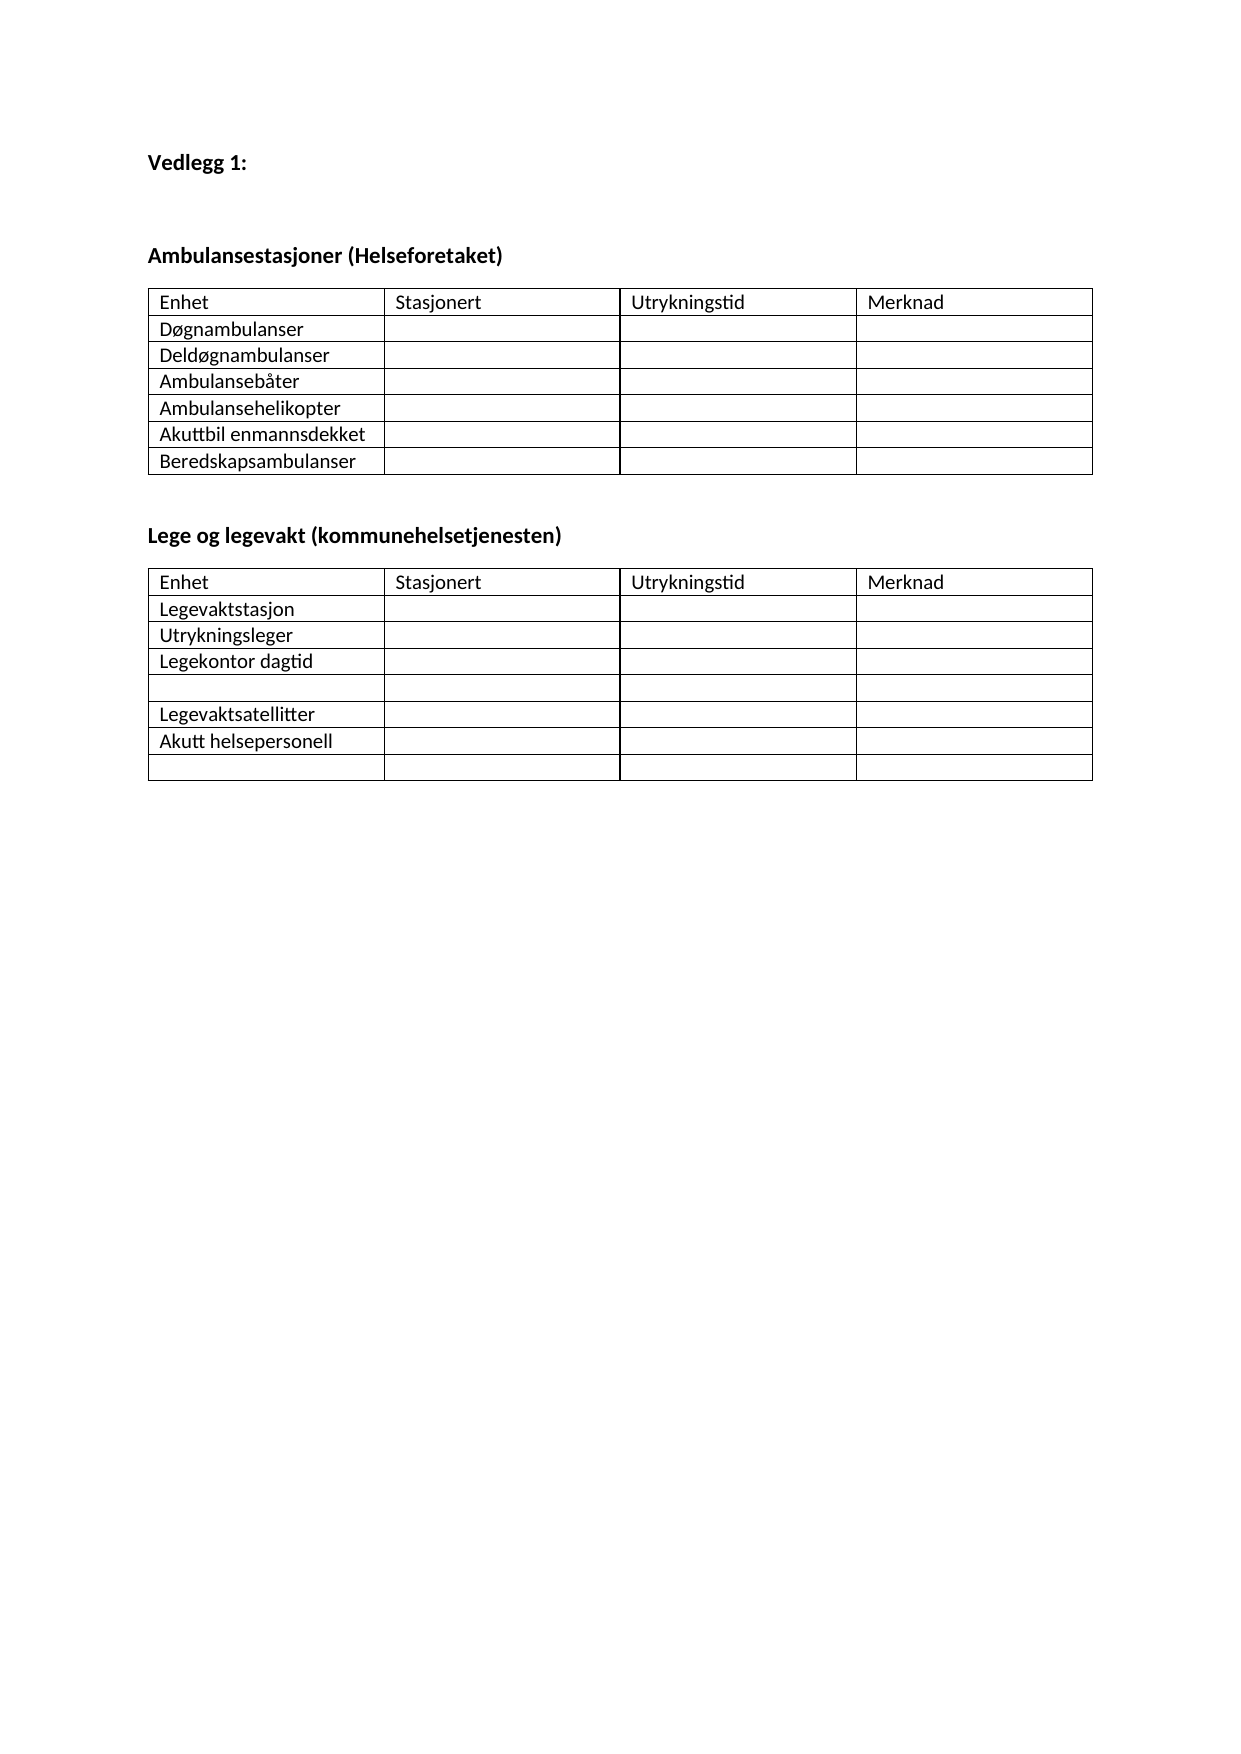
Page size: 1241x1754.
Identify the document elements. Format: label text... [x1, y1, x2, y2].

text Ambulansestasjoner (Helseforetaket) [148, 241, 1093, 269]
table_cell Legevaktsatellitter [149, 702, 384, 727]
table_cell Legevaktstasjon [149, 596, 384, 621]
table_header Utrykningstid [621, 289, 856, 315]
table_cell [621, 369, 856, 394]
table_cell [621, 728, 856, 753]
table_cell [857, 649, 1092, 674]
text Vedlegg 1: [148, 148, 1093, 176]
table_cell Legekontor dagtid [149, 649, 384, 674]
table_header Stasjonert [385, 289, 619, 315]
table_cell [857, 596, 1092, 621]
table_cell [857, 702, 1092, 727]
table_cell [857, 448, 1092, 473]
table_cell [385, 316, 619, 341]
table_cell [857, 422, 1092, 447]
table_cell [857, 369, 1092, 394]
table_header Merknad [857, 289, 1092, 315]
table_cell [621, 316, 856, 341]
table_cell [385, 649, 619, 674]
table_cell [621, 422, 856, 447]
table_header Merknad [857, 569, 1092, 595]
table_cell [857, 342, 1092, 368]
table_cell [149, 755, 384, 780]
text Lege og legevakt (kommunehelsetjenesten) [148, 521, 1093, 549]
table_cell [385, 395, 619, 421]
table_cell [621, 755, 856, 780]
table_cell [385, 596, 619, 621]
table_cell [621, 342, 856, 368]
table_cell [621, 622, 856, 648]
table_cell [857, 728, 1092, 753]
table_cell [857, 622, 1092, 648]
table_cell [857, 316, 1092, 341]
table_cell [385, 369, 619, 394]
table_cell [857, 675, 1092, 701]
table_cell [385, 622, 619, 648]
table_cell Ambulansehelikopter [149, 395, 384, 421]
table_cell Akutt helsepersonell [149, 728, 384, 753]
table_cell [385, 755, 619, 780]
table_cell [621, 675, 856, 701]
table_cell [385, 728, 619, 753]
table_cell [385, 422, 619, 447]
table_cell [621, 395, 856, 421]
table_cell [621, 702, 856, 727]
table_cell [621, 649, 856, 674]
table_cell [385, 675, 619, 701]
table_cell Ambulansebåter [149, 369, 384, 394]
table_cell Akuttbil enmannsdekket [149, 422, 384, 447]
table_header Enhet [149, 289, 384, 315]
table_cell Beredskapsambulanser [149, 448, 384, 473]
table_cell Døgnambulanser [149, 316, 384, 341]
table_cell Utrykningsleger [149, 622, 384, 648]
table_cell [385, 702, 619, 727]
table_cell [857, 395, 1092, 421]
table_header Enhet [149, 569, 384, 595]
table_header Utrykningstid [621, 569, 856, 595]
table_cell [385, 342, 619, 368]
table_cell Deldøgnambulanser [149, 342, 384, 368]
table_cell [621, 596, 856, 621]
table_cell [621, 448, 856, 473]
table_header Stasjonert [385, 569, 619, 595]
table_cell [857, 755, 1092, 780]
table_cell [149, 675, 384, 701]
table_cell [385, 448, 619, 473]
